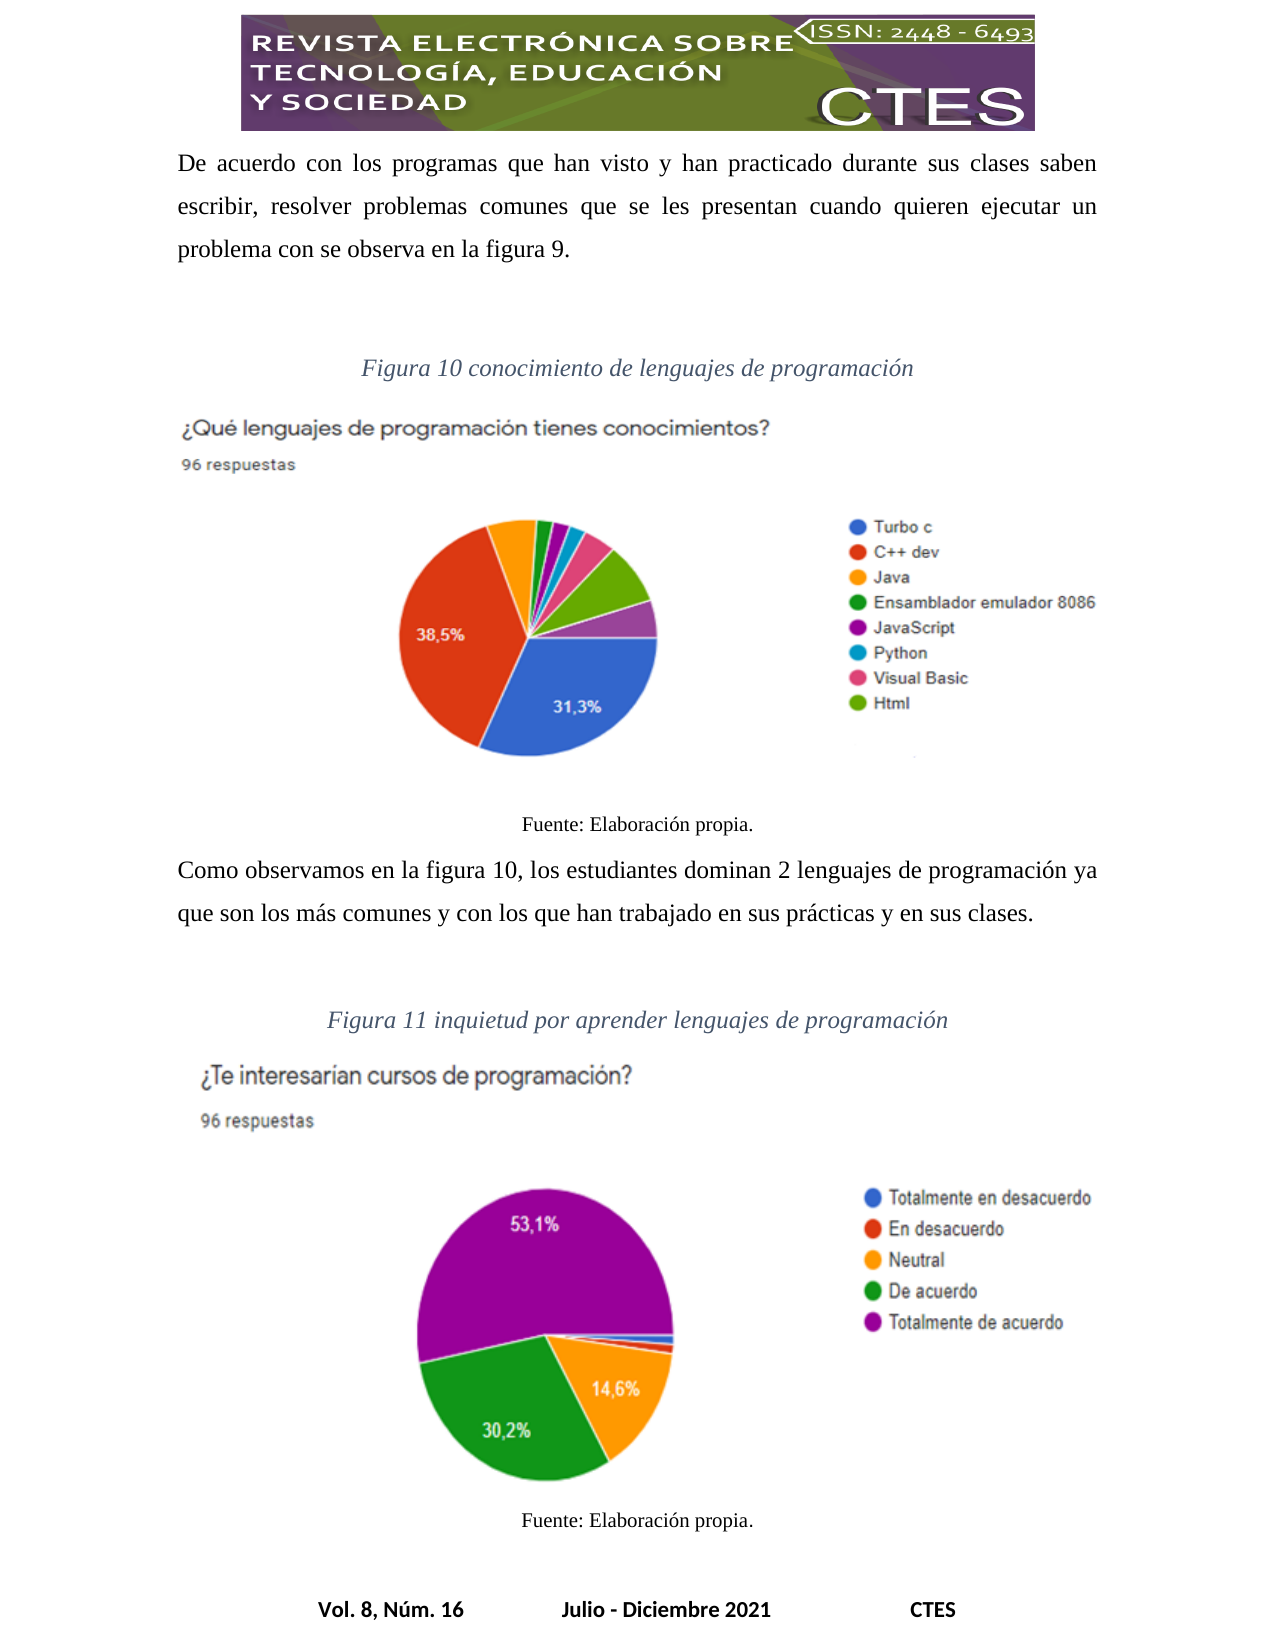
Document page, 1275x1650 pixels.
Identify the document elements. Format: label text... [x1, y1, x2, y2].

text Figura 10 conocimiento de lenguajes de programación [177, 353, 1098, 382]
picture [177, 1053, 1157, 1489]
text Figura 11 inquietud por aprender lenguajes de programación [177, 1005, 1098, 1034]
picture [176, 416, 1157, 780]
text Como observamos en la figura 10, los estudiantes dominan 2 lenguajes de programación ya que son los más comunes y con los que han trabajado en sus prácticas y en sus clases. [177, 855, 1098, 927]
picture [240, 14, 1035, 131]
text Fuente: Elaboración propia. [177, 1508, 1098, 1532]
text Fuente: Elaboración propia. [177, 780, 1098, 836]
text De acuerdo con los programas que han visto y han practicado durante sus clases saben escribir, resolver problemas comunes que se les presentan cuando quieren ejecutar un problema con se observa en la figura 9. [177, 148, 1098, 263]
